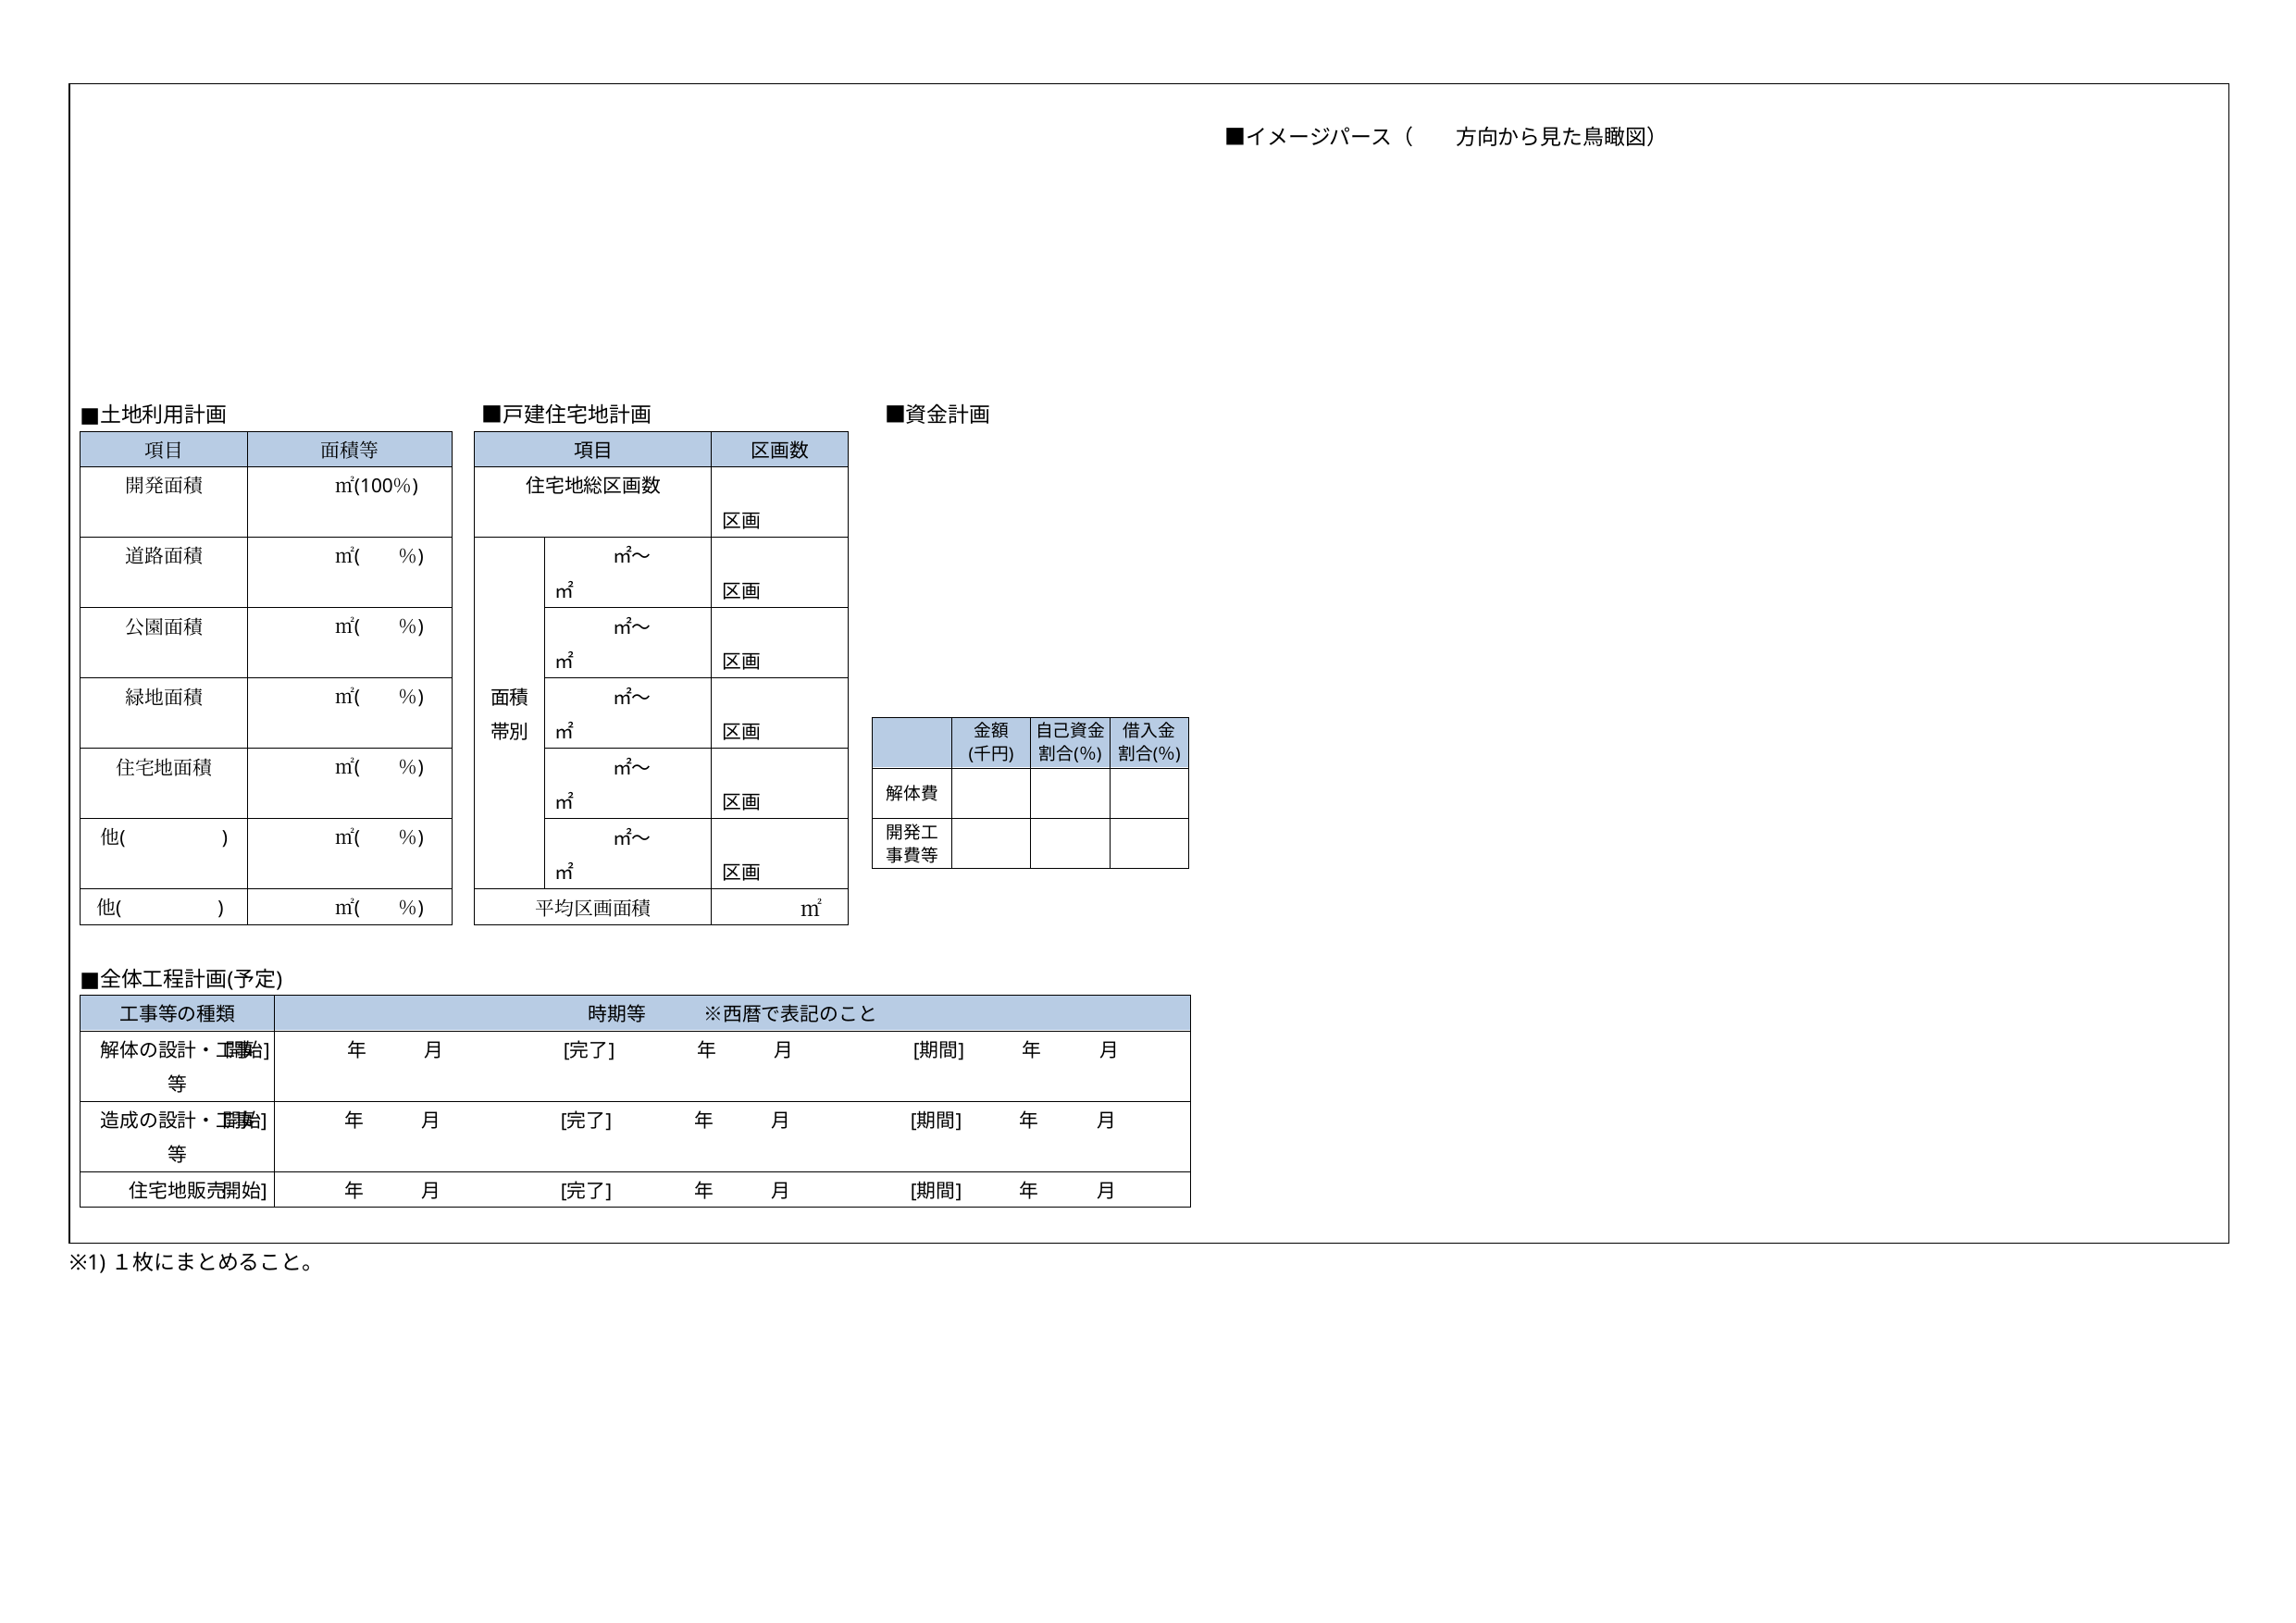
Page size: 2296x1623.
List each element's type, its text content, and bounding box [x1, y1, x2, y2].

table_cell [70, 84, 2228, 1243]
text ※1) １枚にまとめること。 [69, 1244, 2226, 1278]
